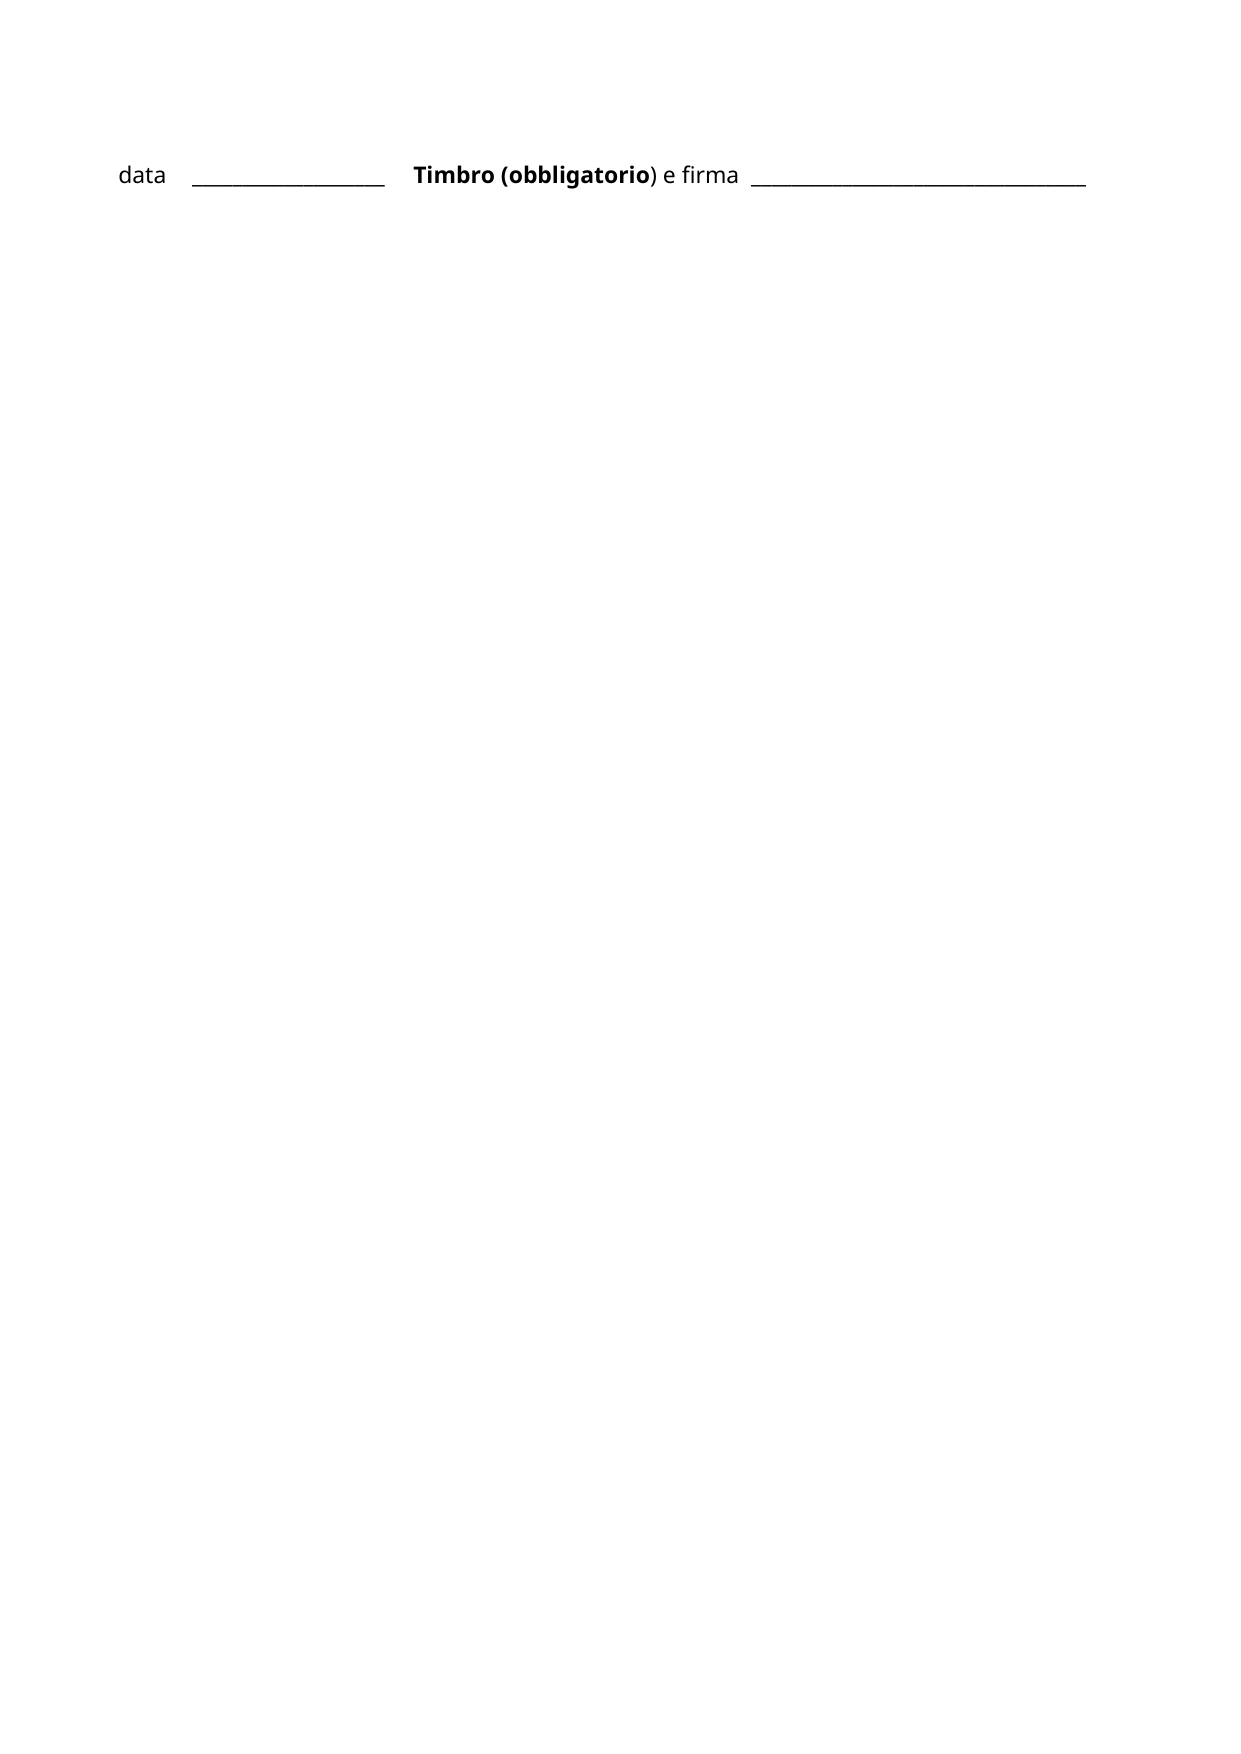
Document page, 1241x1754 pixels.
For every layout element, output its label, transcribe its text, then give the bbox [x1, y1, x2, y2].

text data ___________________ Timbro (obbligatorio) e firma _________________________________ [118, 159, 1098, 190]
